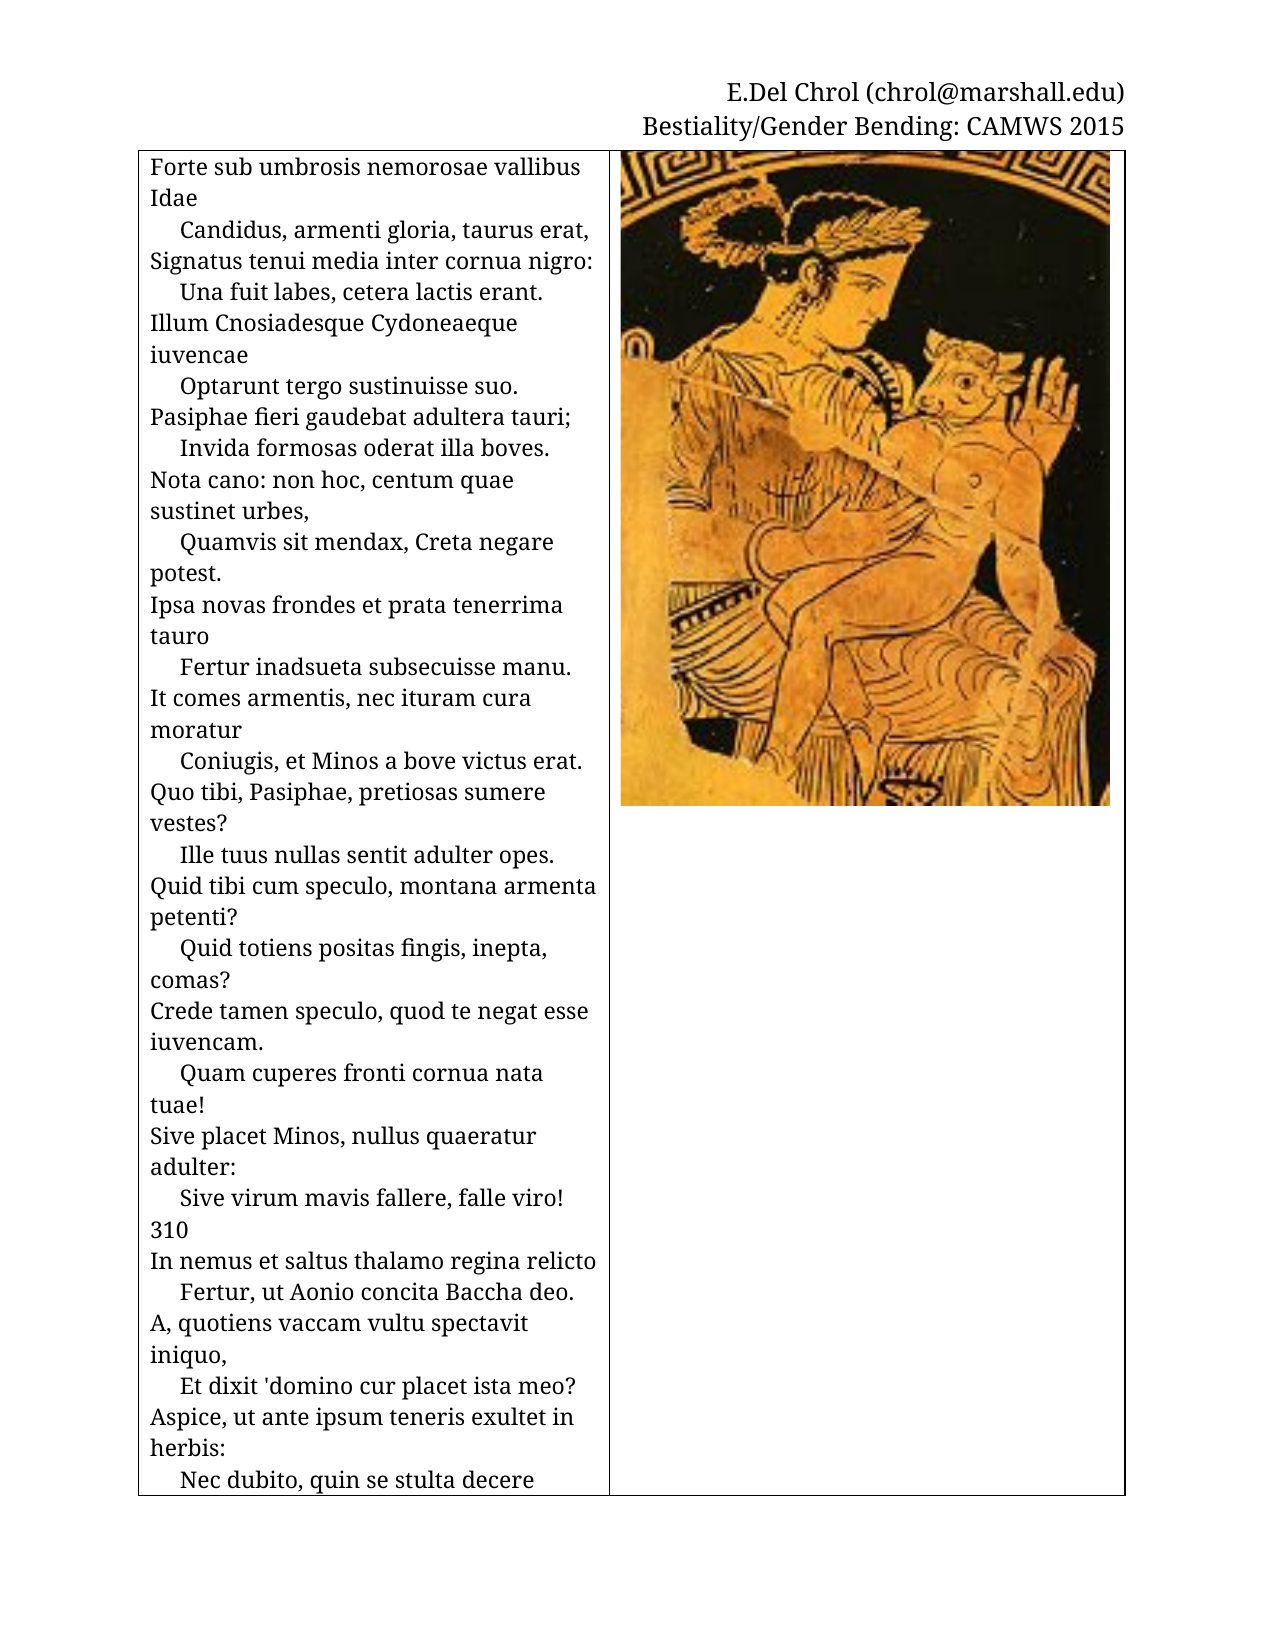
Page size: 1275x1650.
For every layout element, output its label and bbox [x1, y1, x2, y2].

table_cell [139, 151, 609, 1495]
picture [620, 151, 1110, 806]
table_cell [610, 151, 1124, 1495]
